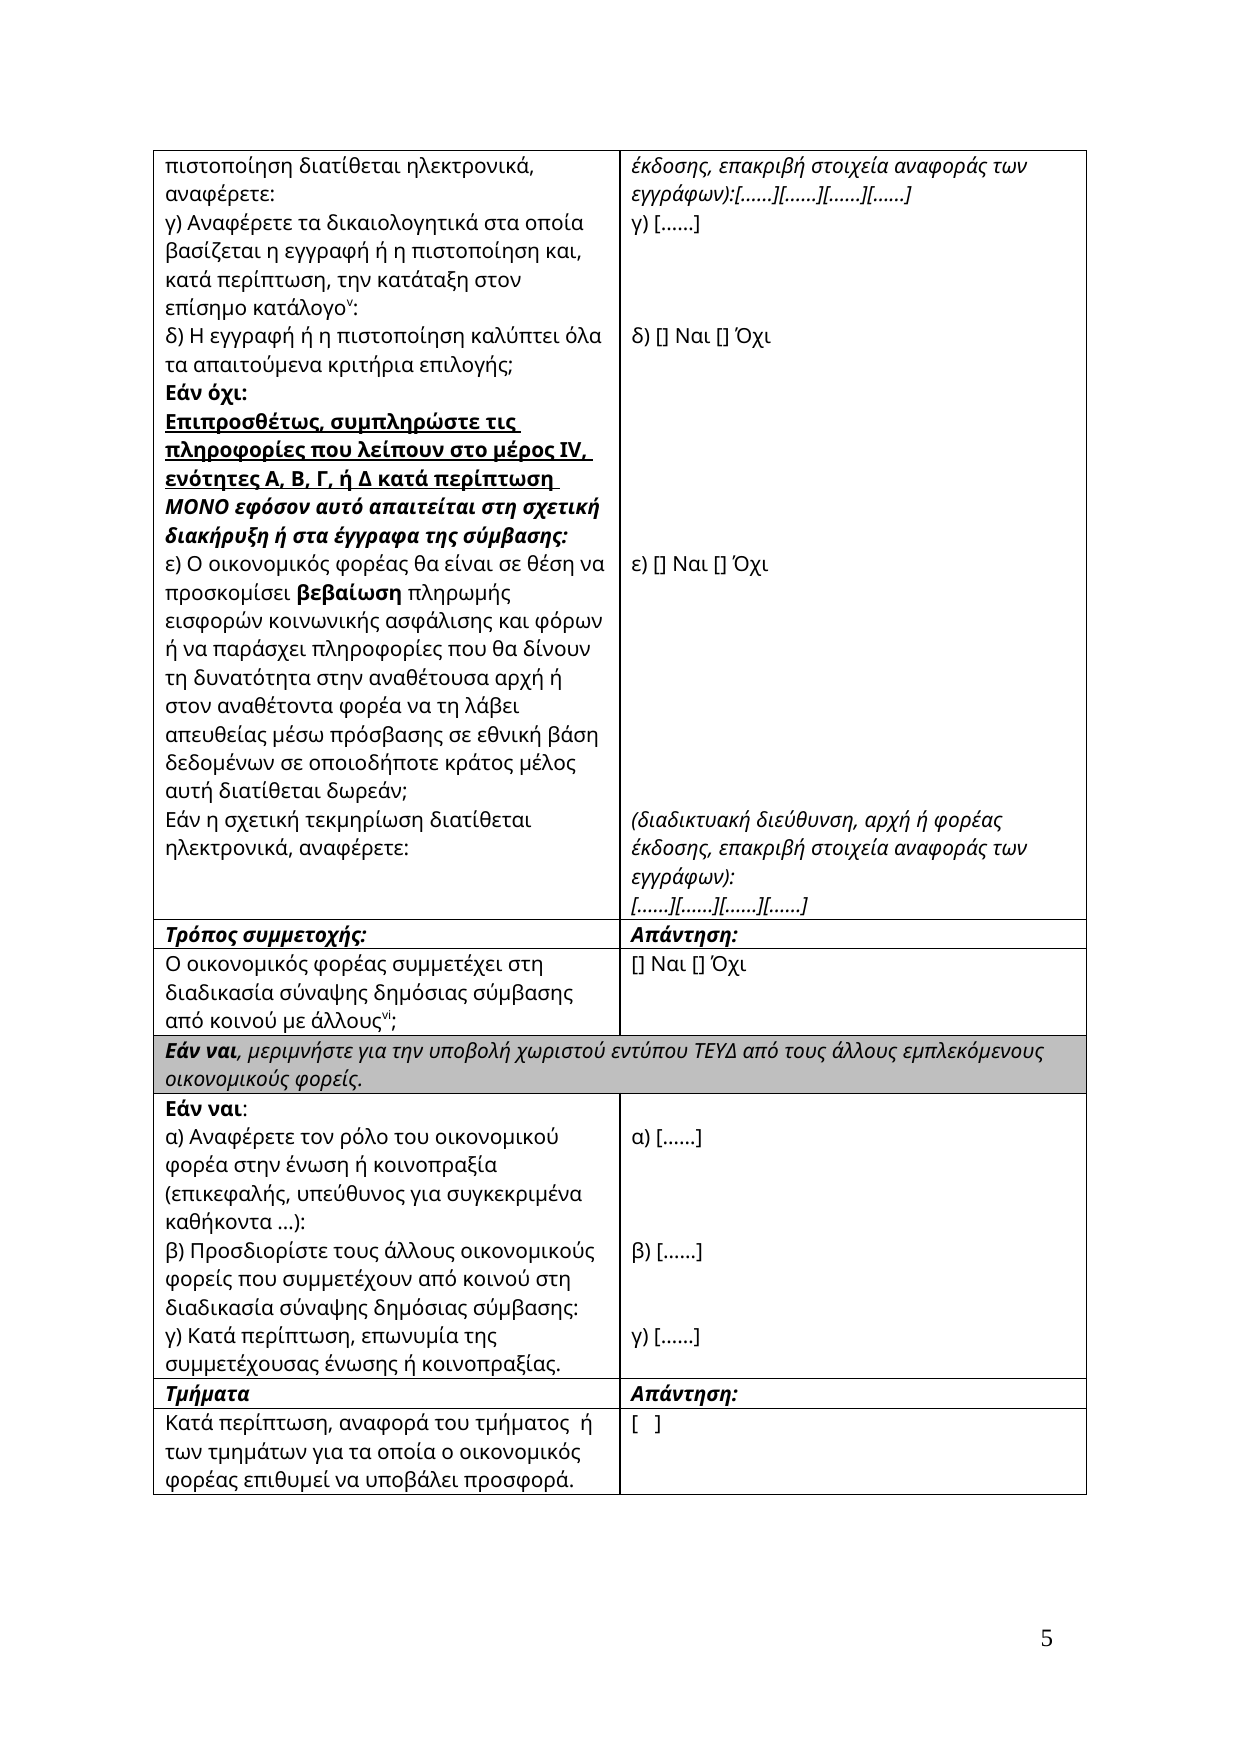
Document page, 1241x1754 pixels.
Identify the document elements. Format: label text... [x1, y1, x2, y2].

table_cell Ο οικονομικός φορέας συμμετέχει στη διαδικασία σύναψης δημόσιας σύμβασης από κοινού με άλλους; [154, 949, 619, 1035]
table_cell Απάντηση: [621, 920, 1086, 948]
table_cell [154, 151, 619, 919]
table_cell Εάν ναι, μεριμνήστε για την υποβολή χωριστού εντύπου ΤΕΥΔ από τους άλλους εμπλεκόμενους οικονομικούς φορείς. [154, 1036, 1086, 1093]
table_cell [] Ναι [] Όχι [621, 949, 1086, 1035]
table_cell Τμήματα [154, 1379, 619, 1407]
table_cell Τρόπος συμμετοχής: [154, 920, 619, 948]
table_cell Εάν ναι: α) Αναφέρετε τον ρόλο του οικονομικού φορέα στην ένωση ή κοινοπραξία (επικεφαλής, υπεύθυνος για συγκεκριμένα καθήκοντα …): β) Προσδιορίστε τους άλλους οικονομικούς φορείς που συμμετέχουν από κοινού στη διαδικασία σύναψης δημόσιας σύμβασης: γ) Κατά περίπτωση, επωνυμία της συμμετέχουσας ένωσης ή κοινοπραξίας. [154, 1094, 619, 1378]
table_cell [ ] [621, 1409, 1086, 1494]
table_cell α) [……] β) [……] γ) [……] [621, 1094, 1086, 1378]
table_cell Κατά περίπτωση, αναφορά του τμήματος ή των τμημάτων για τα οποία ο οικονομικός φορέας επιθυμεί να υποβάλει προσφορά. [154, 1409, 619, 1494]
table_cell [621, 151, 1086, 919]
table_cell Απάντηση: [621, 1379, 1086, 1407]
